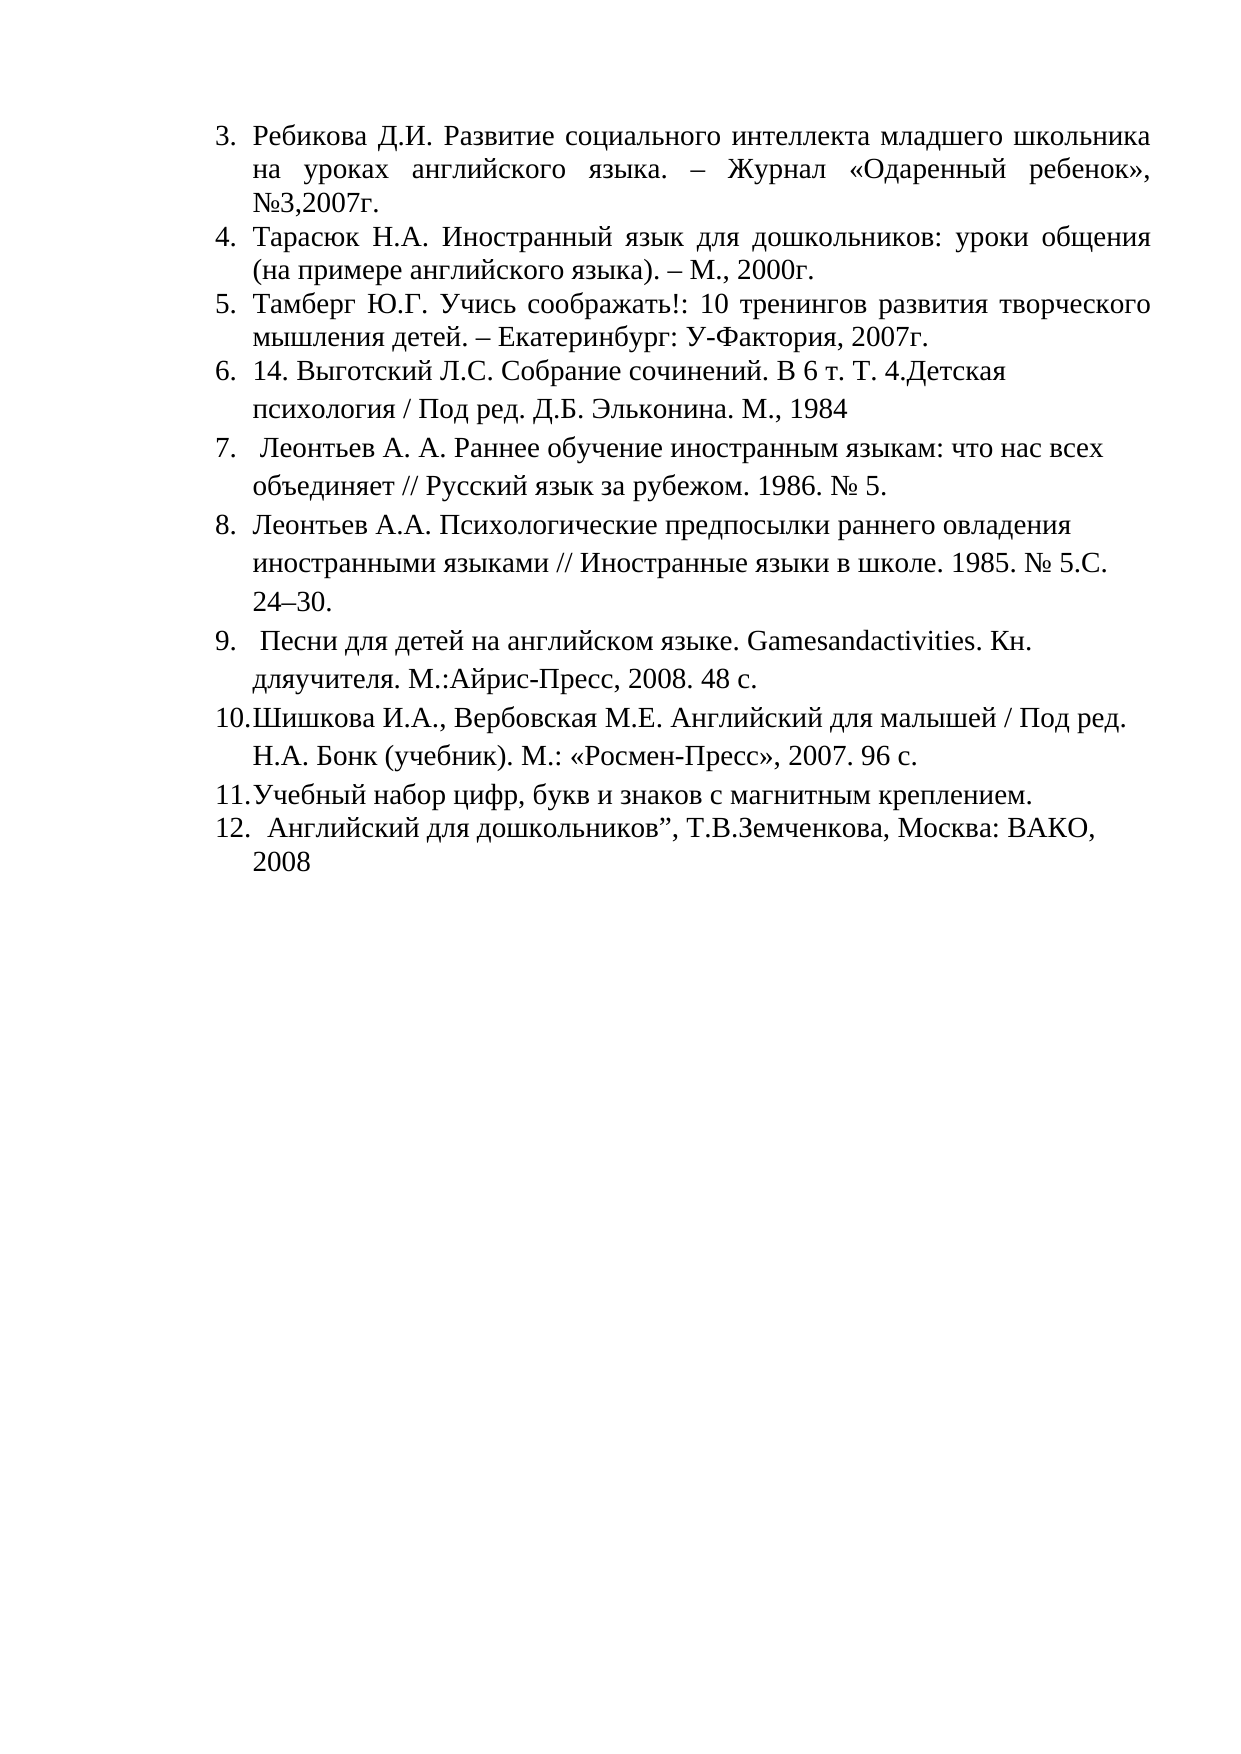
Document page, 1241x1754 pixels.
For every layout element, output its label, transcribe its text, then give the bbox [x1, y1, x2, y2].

list Тарасюк Н.А. Иностранный язык для дошкольников: уроки общения (на примере английского языка). – М., 2000г. [215, 219, 1152, 286]
list Песни для детей на английском языке. Gamesandactivities. Кн. дляучителя. М.:Айрис-Пресс, 2008. 48 с. [215, 623, 1152, 695]
list Леонтьев А.А. Психологические предпосылки раннего овладения иностранными языками // Иностранные языки в школе. 1985. № 5.С. 24–30. [215, 507, 1152, 618]
list Леонтьев А. А. Раннее обучение иностранным языкам: что нас всех объединяет // Русский язык за рубежом. 1986. № 5. [215, 430, 1152, 502]
list Английский для дошкольников”, Т.В.Земченкова, Москва: ВАКО, 2008 [215, 810, 1152, 877]
list Ребикова Д.И. Развитие социального интеллекта младшего школьника на уроках английского языка. – Журнал «Одаренный ребенок», №3,2007г. [215, 118, 1152, 219]
list Тамберг Ю.Г. Учись соображать!: 10 тренингов развития творческого мышления детей. – Екатеринбург: У-Фактория, 2007г. [215, 286, 1152, 353]
list 14. Выготский Л.С. Собрание сочинений. В 6 т. Т. 4.Детская психология / Под ред. Д.Б. Эльконина. М., 1984 [215, 353, 1152, 425]
list Шишкова И.А., Вербовская М.Е. Английский для малышей / Под ред. Н.А. Бонк (учебник). М.: «Росмен-Пресс», 2007. 96 с. [215, 700, 1152, 772]
list Учебный набор цифр, букв и знаков с магнитным креплением. [215, 777, 1152, 810]
